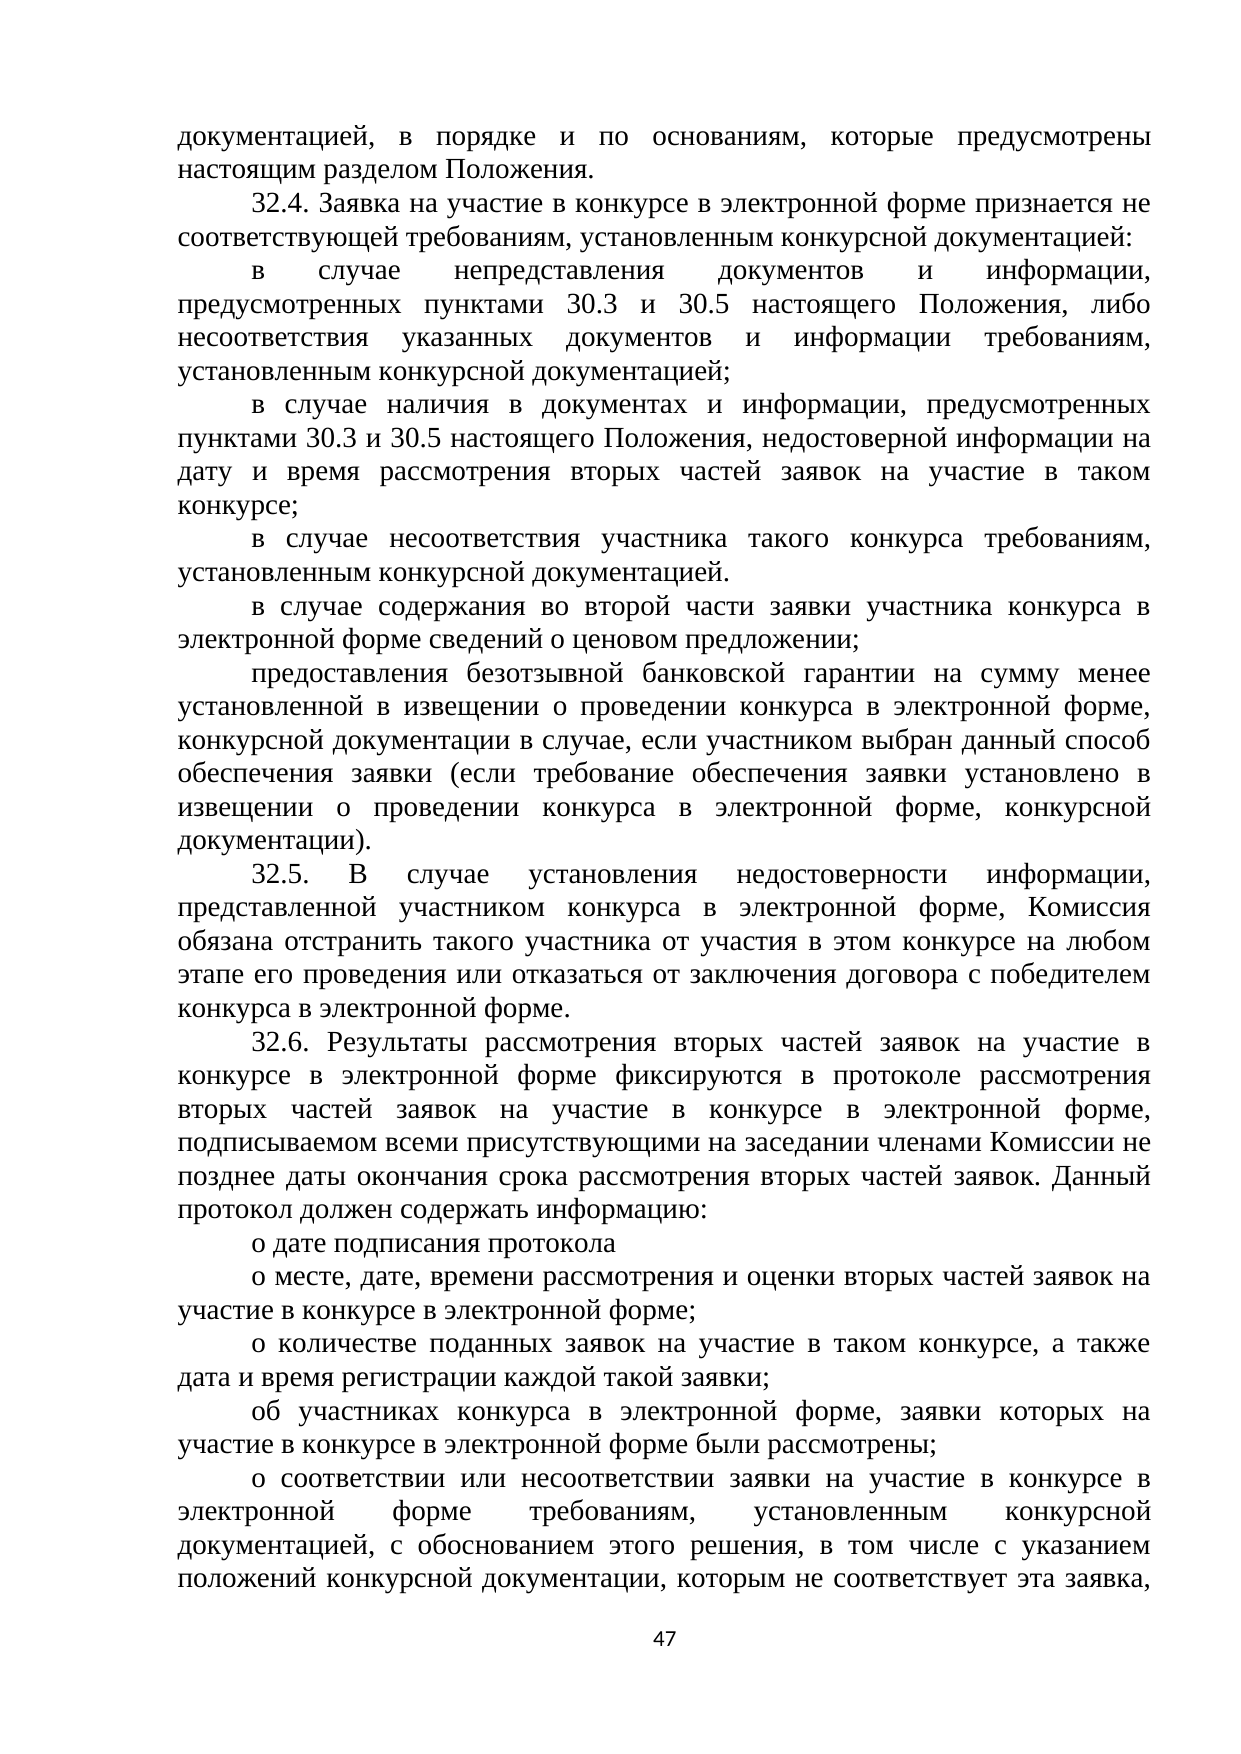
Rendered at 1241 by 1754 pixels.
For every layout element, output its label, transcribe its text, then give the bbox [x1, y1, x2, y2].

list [177, 1460, 1152, 1594]
list о месте, дате, времени рассмотрения и оценки вторых частей заявок на участие в конкурсе в электронной форме; [177, 1258, 1152, 1326]
list в случае содержания во второй части заявки участника конкурса в электронной форме сведений о ценовом предложении; [177, 588, 1152, 655]
list 32.6. Результаты рассмотрения вторых частей заявок на участие в конкурсе в электронной форме фиксируются в протоколе рассмотрения вторых частей заявок на участие в конкурсе в электронной форме, подписываемом всеми присутствующими на заседании членами Комиссии не позднее даты окончания срока рассмотрения вторых частей заявок. Данный протокол должен содержать информацию: [177, 1024, 1152, 1225]
text предоставления безотзывной банковской гарантии на сумму менее установленной в извещении о проведении конкурса в электронной форме, конкурсной документации в случае, если участником выбран данный способ обеспечения заявки (если требование обеспечения заявки установлено в извещении о проведении конкурса в электронной форме, конкурсной документации). [177, 655, 1152, 856]
list в случае непредставления документов и информации, предусмотренных пунктами 30.3 и 30.5 настоящего Положения, либо несоответствия указанных документов и информации требованиям, установленным конкурсной документацией; [177, 252, 1152, 386]
list в случае наличия в документах и информации, предусмотренных пунктами 30.3 и 30.5 настоящего Положения, недостоверной информации на дату и время рассмотрения вторых частей заявок на участие в таком конкурсе; [177, 386, 1152, 521]
list в случае несоответствия участника такого конкурса требованиям, установленным конкурсной документацией. [177, 521, 1152, 588]
list об участниках конкурса в электронной форме, заявки которых на участие в конкурсе в электронной форме были рассмотрены; [177, 1393, 1152, 1460]
list о дате подписания протокола [177, 1225, 1152, 1258]
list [177, 118, 1152, 185]
text о количестве поданных заявок на участие в таком конкурсе, а также дата и время регистрации каждой такой заявки; [177, 1326, 1152, 1393]
list 32.5. В случае установления недостоверности информации, представленной участником конкурса в электронной форме, Комиссия обязана отстранить такого участника от участия в этом конкурсе на любом этапе его проведения или отказаться от заключения договора с победителем конкурса в электронной форме. [177, 856, 1152, 1024]
list 32.4. Заявка на участие в конкурсе в электронной форме признается не соответствующей требованиям, установленным конкурсной документацией: [177, 185, 1152, 252]
